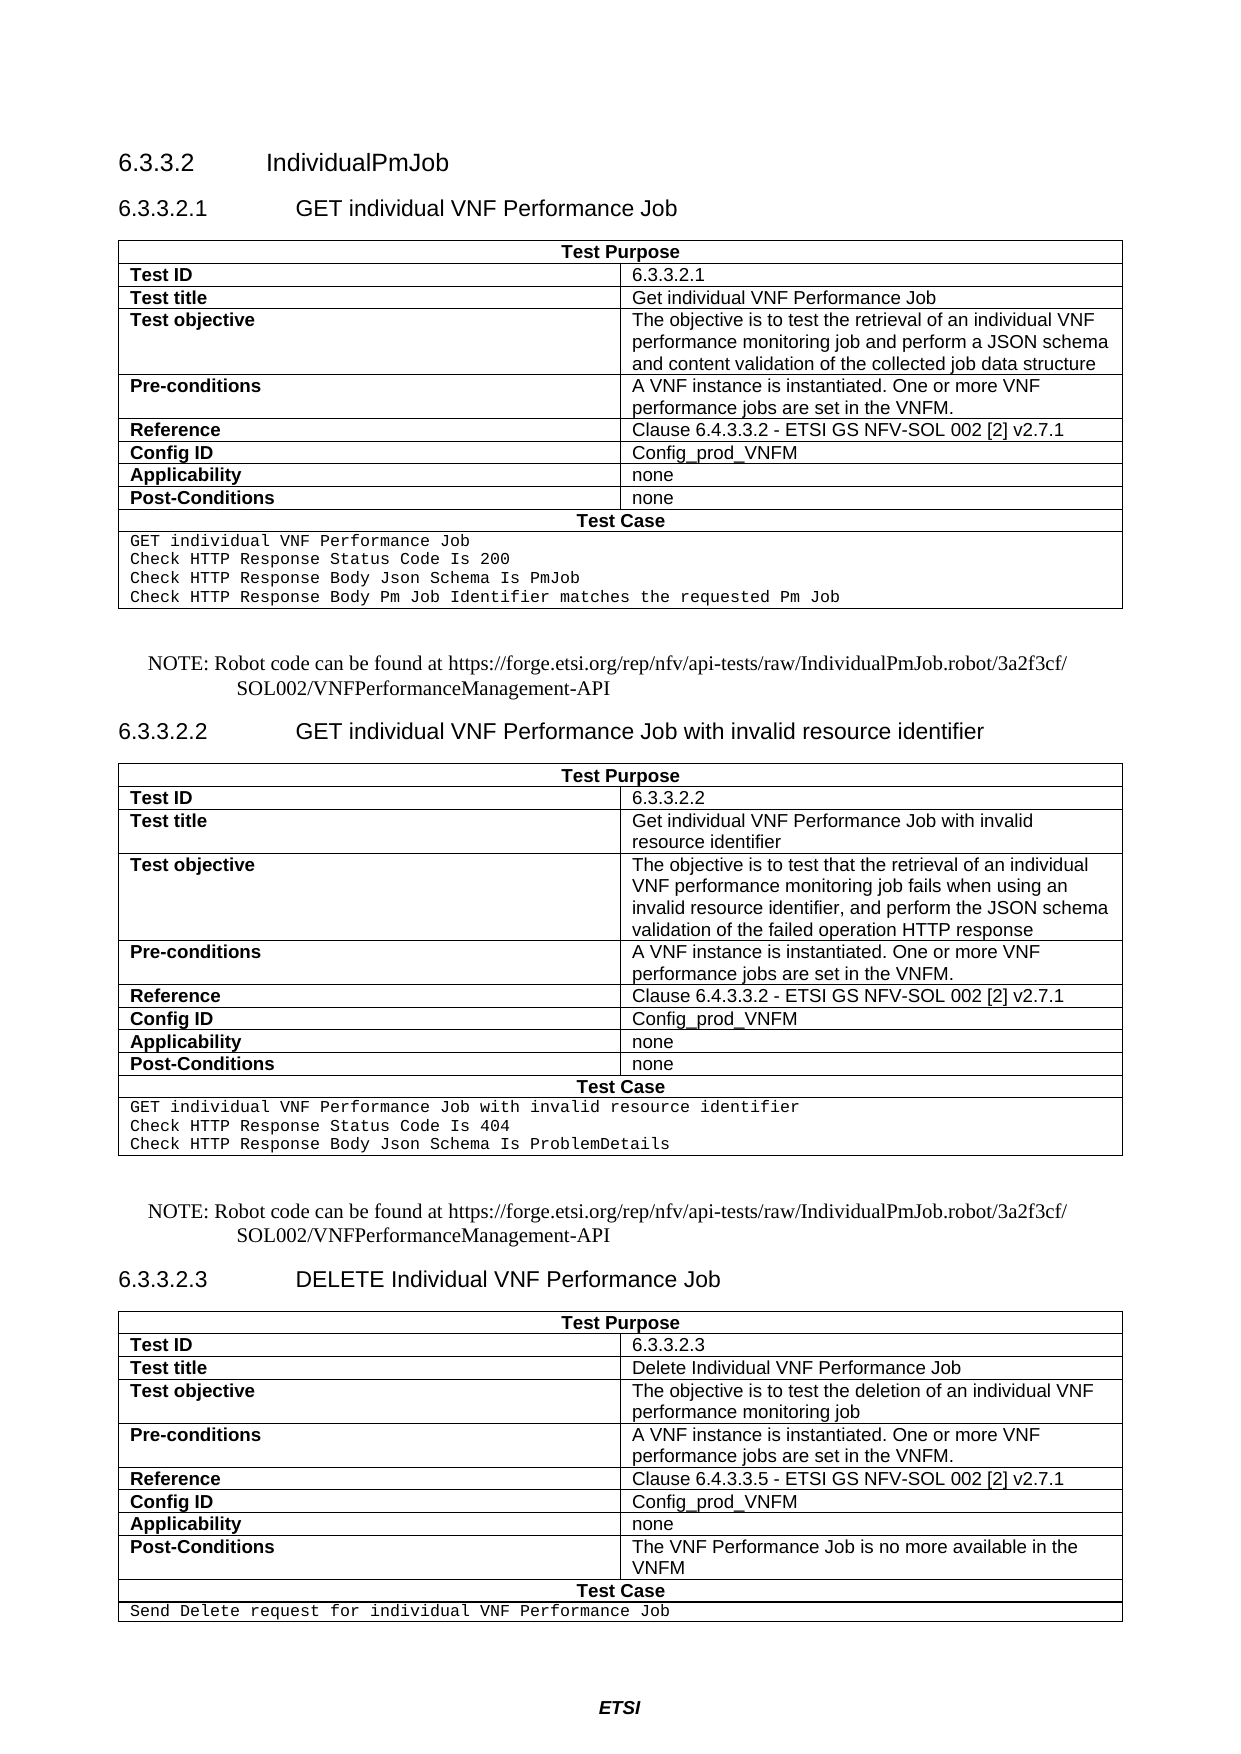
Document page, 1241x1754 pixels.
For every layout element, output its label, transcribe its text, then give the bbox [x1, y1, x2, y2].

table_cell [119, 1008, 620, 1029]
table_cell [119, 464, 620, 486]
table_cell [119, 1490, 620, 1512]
subtitle 6.3.3.2.3 DELETE Individual VNF Performance Job [118, 1266, 1122, 1292]
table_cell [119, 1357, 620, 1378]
subtitle 6.3.3.2 IndividualPmJob [118, 148, 1122, 176]
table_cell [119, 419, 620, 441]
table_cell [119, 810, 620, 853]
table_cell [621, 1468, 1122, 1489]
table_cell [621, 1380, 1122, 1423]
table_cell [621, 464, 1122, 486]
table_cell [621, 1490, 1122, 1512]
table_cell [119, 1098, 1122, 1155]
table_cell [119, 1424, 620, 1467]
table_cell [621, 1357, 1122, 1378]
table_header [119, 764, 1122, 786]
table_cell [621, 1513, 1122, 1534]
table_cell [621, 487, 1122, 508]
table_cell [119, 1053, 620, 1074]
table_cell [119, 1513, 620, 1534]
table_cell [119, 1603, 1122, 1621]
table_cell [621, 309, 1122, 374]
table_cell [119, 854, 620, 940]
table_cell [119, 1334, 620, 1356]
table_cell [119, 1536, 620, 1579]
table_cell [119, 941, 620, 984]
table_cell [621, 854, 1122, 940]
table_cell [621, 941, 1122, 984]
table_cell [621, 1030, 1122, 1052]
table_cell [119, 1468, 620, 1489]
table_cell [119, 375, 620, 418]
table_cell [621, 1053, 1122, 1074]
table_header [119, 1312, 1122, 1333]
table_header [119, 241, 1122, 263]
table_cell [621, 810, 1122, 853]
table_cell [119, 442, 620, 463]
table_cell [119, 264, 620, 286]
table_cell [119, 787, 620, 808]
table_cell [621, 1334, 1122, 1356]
subtitle 6.3.3.2.2 GET individual VNF Performance Job with invalid resource identifier [118, 718, 1122, 744]
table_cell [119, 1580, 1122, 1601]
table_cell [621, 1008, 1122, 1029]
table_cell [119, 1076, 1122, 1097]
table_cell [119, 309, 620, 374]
text NOTE: Robot code can be found at https://forge.etsi.org/rep/nfv/api-tests/raw/IndividualPmJob.robot/3a2f3cf/SOL002/VNFPerformanceManagement-API [148, 651, 1122, 699]
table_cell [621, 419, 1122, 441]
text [148, 1199, 1122, 1247]
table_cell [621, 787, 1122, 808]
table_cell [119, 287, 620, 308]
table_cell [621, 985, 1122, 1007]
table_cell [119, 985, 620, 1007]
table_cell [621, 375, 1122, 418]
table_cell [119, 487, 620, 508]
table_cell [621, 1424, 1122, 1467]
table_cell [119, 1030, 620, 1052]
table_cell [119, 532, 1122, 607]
subtitle 6.3.3.2.1 GET individual VNF Performance Job [118, 195, 1122, 222]
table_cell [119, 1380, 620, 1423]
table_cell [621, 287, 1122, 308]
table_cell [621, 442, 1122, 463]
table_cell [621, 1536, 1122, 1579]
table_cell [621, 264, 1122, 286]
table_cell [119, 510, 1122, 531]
